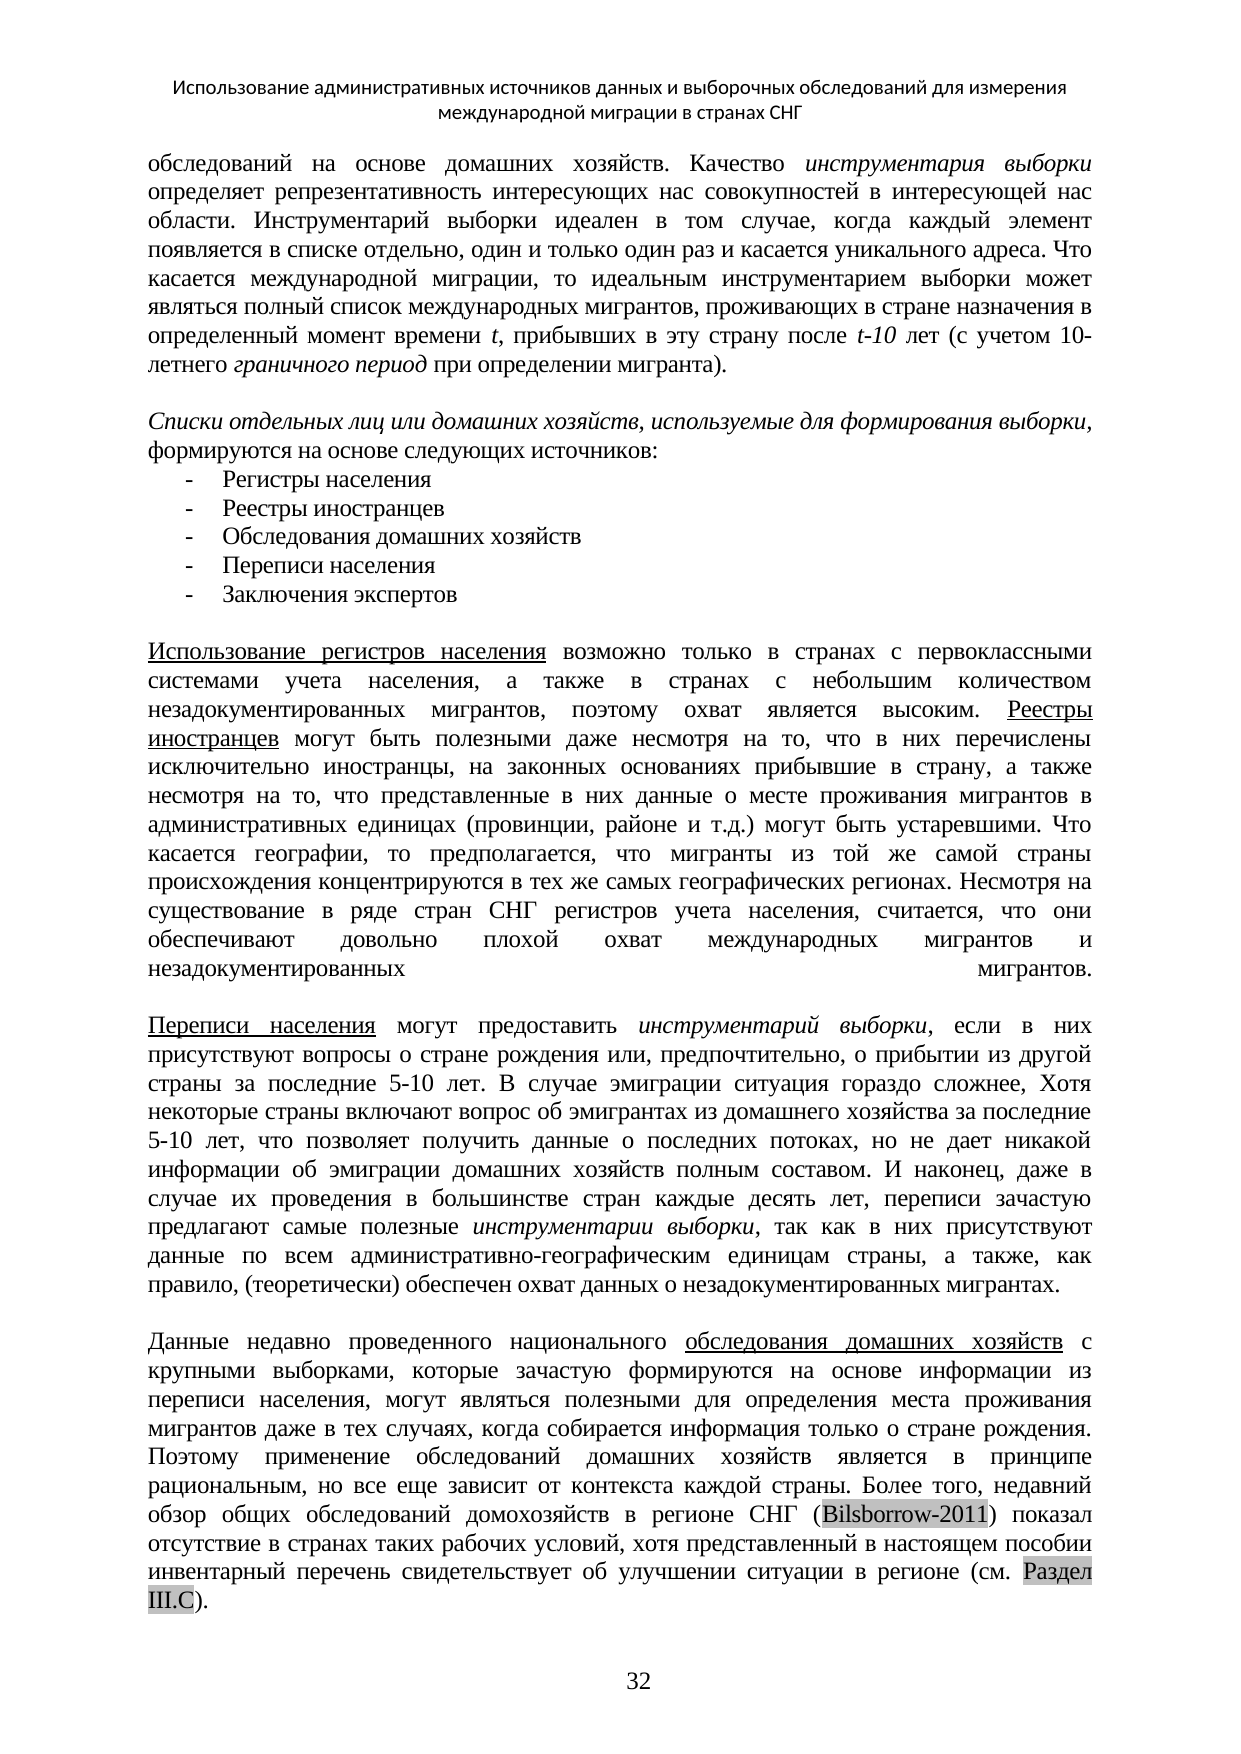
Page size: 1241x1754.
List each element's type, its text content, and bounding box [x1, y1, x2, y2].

list Реестры иностранцев [185, 493, 1092, 521]
text Переписи населения могут предоставить инструментарий выборки, если в них присутствуют вопросы о стране рождения или, предпочтительно, о прибытии из другой страны за последние 5-10 лет. В случае эмиграции ситуация гораздо сложнее, Хотя некоторые страны включают вопрос об эмигрантах из домашнего хозяйства за последние 5-10 лет, что позволяет получить данные о последних потоках, но не дает никакой информации об эмиграции домашних хозяйств полным составом. И наконец, даже в случае их проведения в большинстве стран каждые десять лет, переписи зачастую предлагают самые полезные инструментарии выборки, так как в них присутствуют данные по всем административно-географическим единицам страны, а также, как правило, (теоретически) обеспечен охват данных о незадокументированных мигрантах. [148, 1010, 1092, 1298]
list Обследования домашних хозяйств [185, 521, 1092, 550]
text Использование регистров населения возможно только в странах с первоклассными системами учета населения, а также в странах с небольшим количеством незадокументированных мигрантов, поэтому охват является высоким. Реестры иностранцев могут быть полезными даже несмотря на то, что в них перечислены исключительно иностранцы, на законных основаниях прибывшие в страну, а также несмотря на то, что представленные в них данные о месте проживания мигрантов в административных единицах (провинции, районе и т.д.) могут быть устаревшими. Что касается географии, то предполагается, что мигранты из той же самой страны происхождения концентрируются в тех же самых географических регионах. Несмотря на существование в ряде стран СНГ регистров учета населения, считается, что они обеспечивают довольно плохой охват международных мигрантов и незадокументированных мигрантов. [148, 636, 1092, 1010]
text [148, 148, 1092, 378]
list Переписи населения [185, 550, 1092, 579]
text Списки отдельных лиц или домашних хозяйств, используемые для формирования выборки, формируются на основе следующих источников: [148, 406, 1092, 464]
text Данные недавно проведенного национального обследования домашних хозяйств с крупными выборками, которые зачастую формируются на основе информации из переписи населения, могут являться полезными для определения места проживания мигрантов даже в тех случаях, когда собирается информация только о стране рождения. Поэтому применение обследований домашних хозяйств является в принципе рациональным, но все еще зависит от контекста каждой страны. Более того, недавний обзор общих обследований домохозяйств в регионе СНГ (Bilsborrow-2011) показал отсутствие в странах таких рабочих условий, хотя представленный в настоящем пособии инвентарный перечень свидетельствует об улучшении ситуации в регионе (см. Раздел III.C). [148, 1326, 1092, 1614]
list Заключения экспертов [185, 579, 1092, 608]
list Регистры населения [185, 464, 1092, 493]
